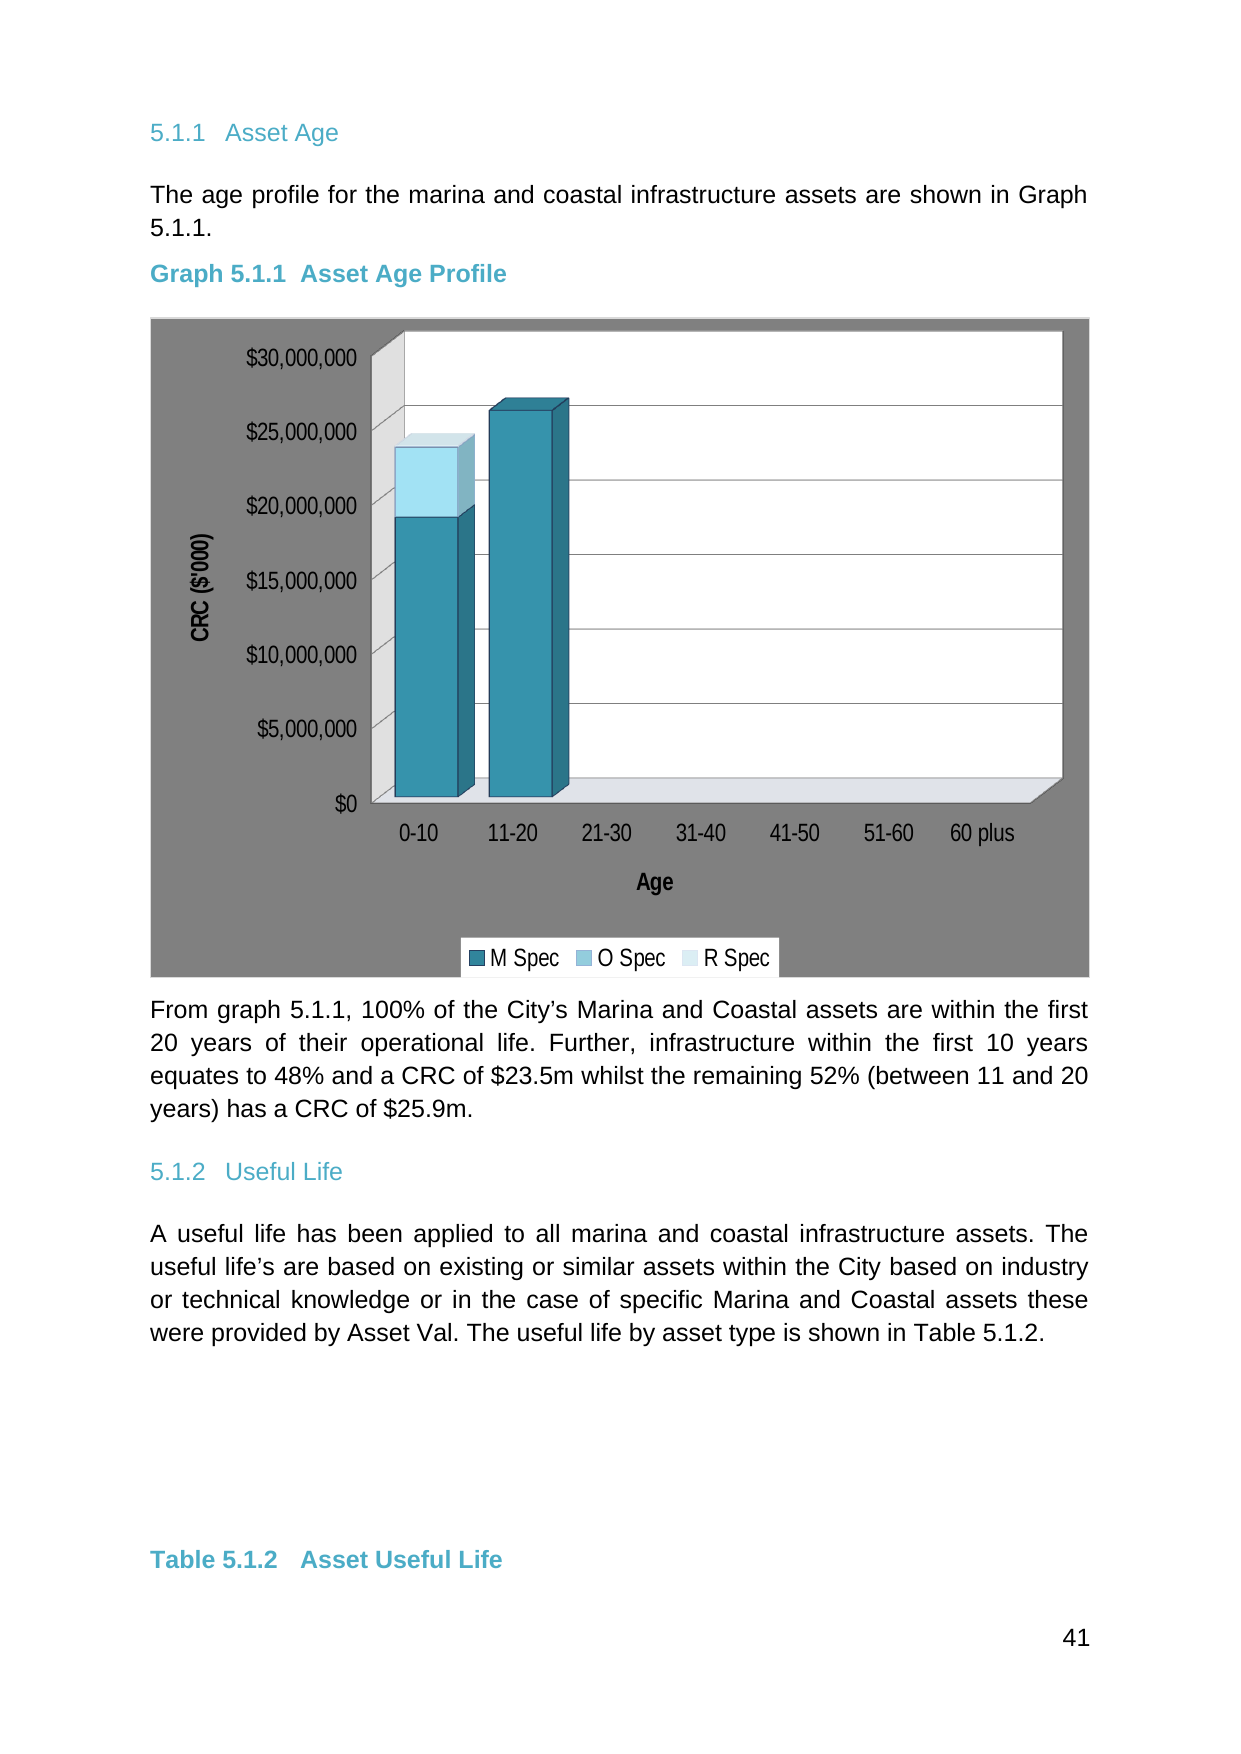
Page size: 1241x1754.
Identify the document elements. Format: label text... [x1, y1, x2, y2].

text 5.1.2 Useful Life [150, 1157, 1090, 1185]
text Graph 5.1.1 Asset Age Profile [150, 259, 1090, 288]
text Table 5.1.2 Asset Useful Life [150, 1545, 1090, 1574]
text From graph 5.1.1, 100% of the City’s Marina and Coastal assets are within the first 20 years of their operational life. Further, infrastructure within the first 10 years equates to 48% and a CRC of $23.5m whilst the remaining 52% (between 11 and 20 years) has a CRC of $25.9m. [150, 995, 1090, 1123]
text A useful life has been applied to all marina and coastal infrastructure assets. The useful life’s are based on existing or similar assets within the City based on industry or technical knowledge or in the case of specific Marina and Coastal assets these were provided by Asset Val. The useful life by asset type is shown in Table 5.1.2. [150, 1219, 1090, 1347]
text The age profile for the marina and coastal infrastructure assets are shown in Graph 5.1.1. [150, 180, 1090, 242]
text 5.1.1 Asset Age [150, 118, 1090, 147]
